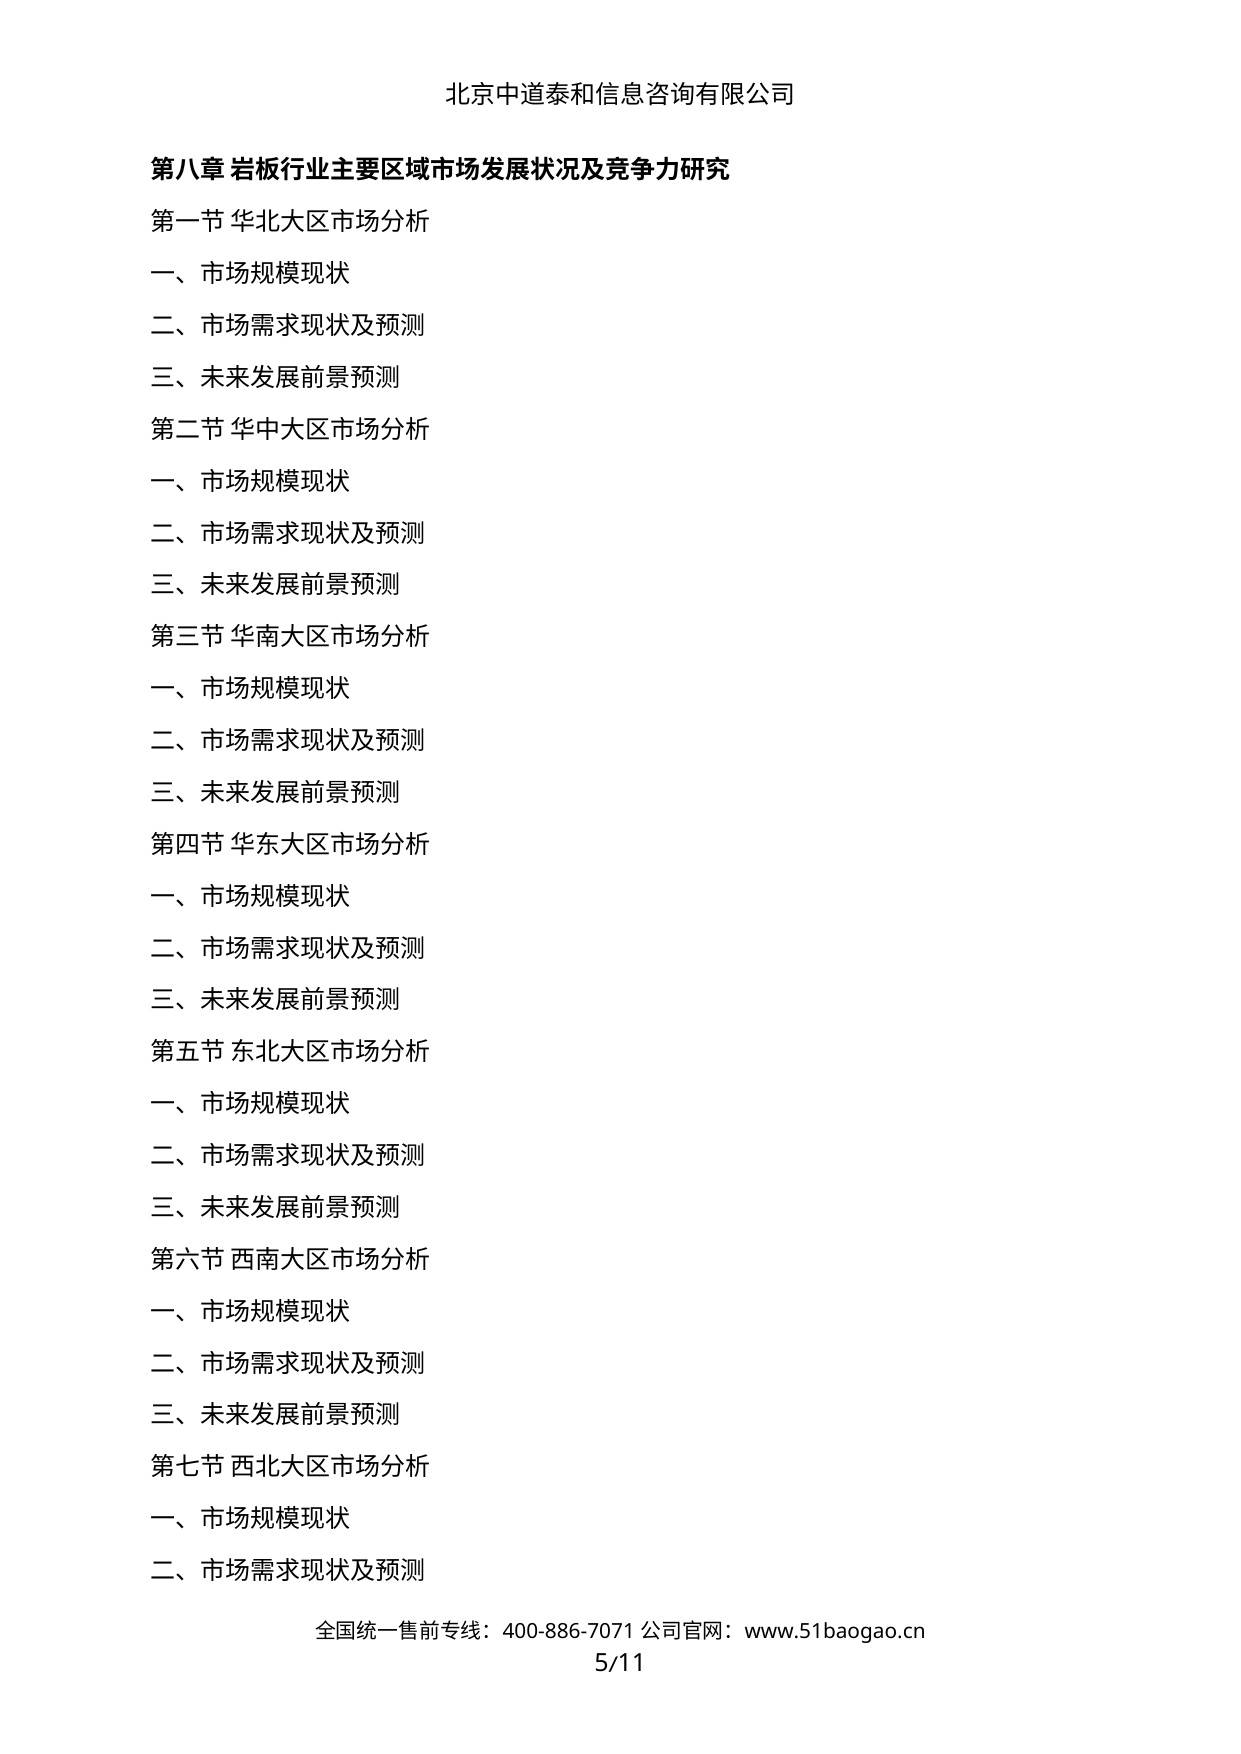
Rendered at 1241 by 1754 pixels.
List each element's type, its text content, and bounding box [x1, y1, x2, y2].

text 一、市场规模现状 [150, 461, 1090, 497]
text 一、市场规模现状 [150, 669, 1090, 705]
text 三、未来发展前景预测 [150, 1395, 1090, 1431]
text 第三节 华南大区市场分析 [150, 617, 1090, 653]
text 二、市场需求现状及预测 [150, 721, 1090, 757]
text 第五节 东北大区市场分析 [150, 1032, 1090, 1068]
text 一、市场规模现状 [150, 876, 1090, 912]
text 三、未来发展前景预测 [150, 980, 1090, 1016]
text 一、市场规模现状 [150, 1291, 1090, 1327]
text 第二节 华中大区市场分析 [150, 409, 1090, 446]
text 第四节 华东大区市场分析 [150, 824, 1090, 861]
text 一、市场规模现状 [150, 1084, 1090, 1120]
text 三、未来发展前景预测 [150, 565, 1090, 601]
text 二、市场需求现状及预测 [150, 1136, 1090, 1172]
text 二、市场需求现状及预测 [150, 513, 1090, 549]
text 第七节 西北大区市场分析 [150, 1447, 1090, 1483]
text 二、市场需求现状及预测 [150, 1343, 1090, 1379]
text 第八章 岩板行业主要区域市场发展状况及竞争力研究 [150, 150, 1090, 186]
text 三、未来发展前景预测 [150, 357, 1090, 394]
text 二、市场需求现状及预测 [150, 1551, 1090, 1587]
text 三、未来发展前景预测 [150, 1187, 1090, 1224]
text 二、市场需求现状及预测 [150, 306, 1090, 342]
text 三、未来发展前景预测 [150, 772, 1090, 809]
text 第一节 华北大区市场分析 [150, 202, 1090, 238]
text 第六节 西南大区市场分析 [150, 1239, 1090, 1276]
text 二、市场需求现状及预测 [150, 928, 1090, 964]
text 一、市场规模现状 [150, 1499, 1090, 1535]
text 一、市场规模现状 [150, 254, 1090, 290]
